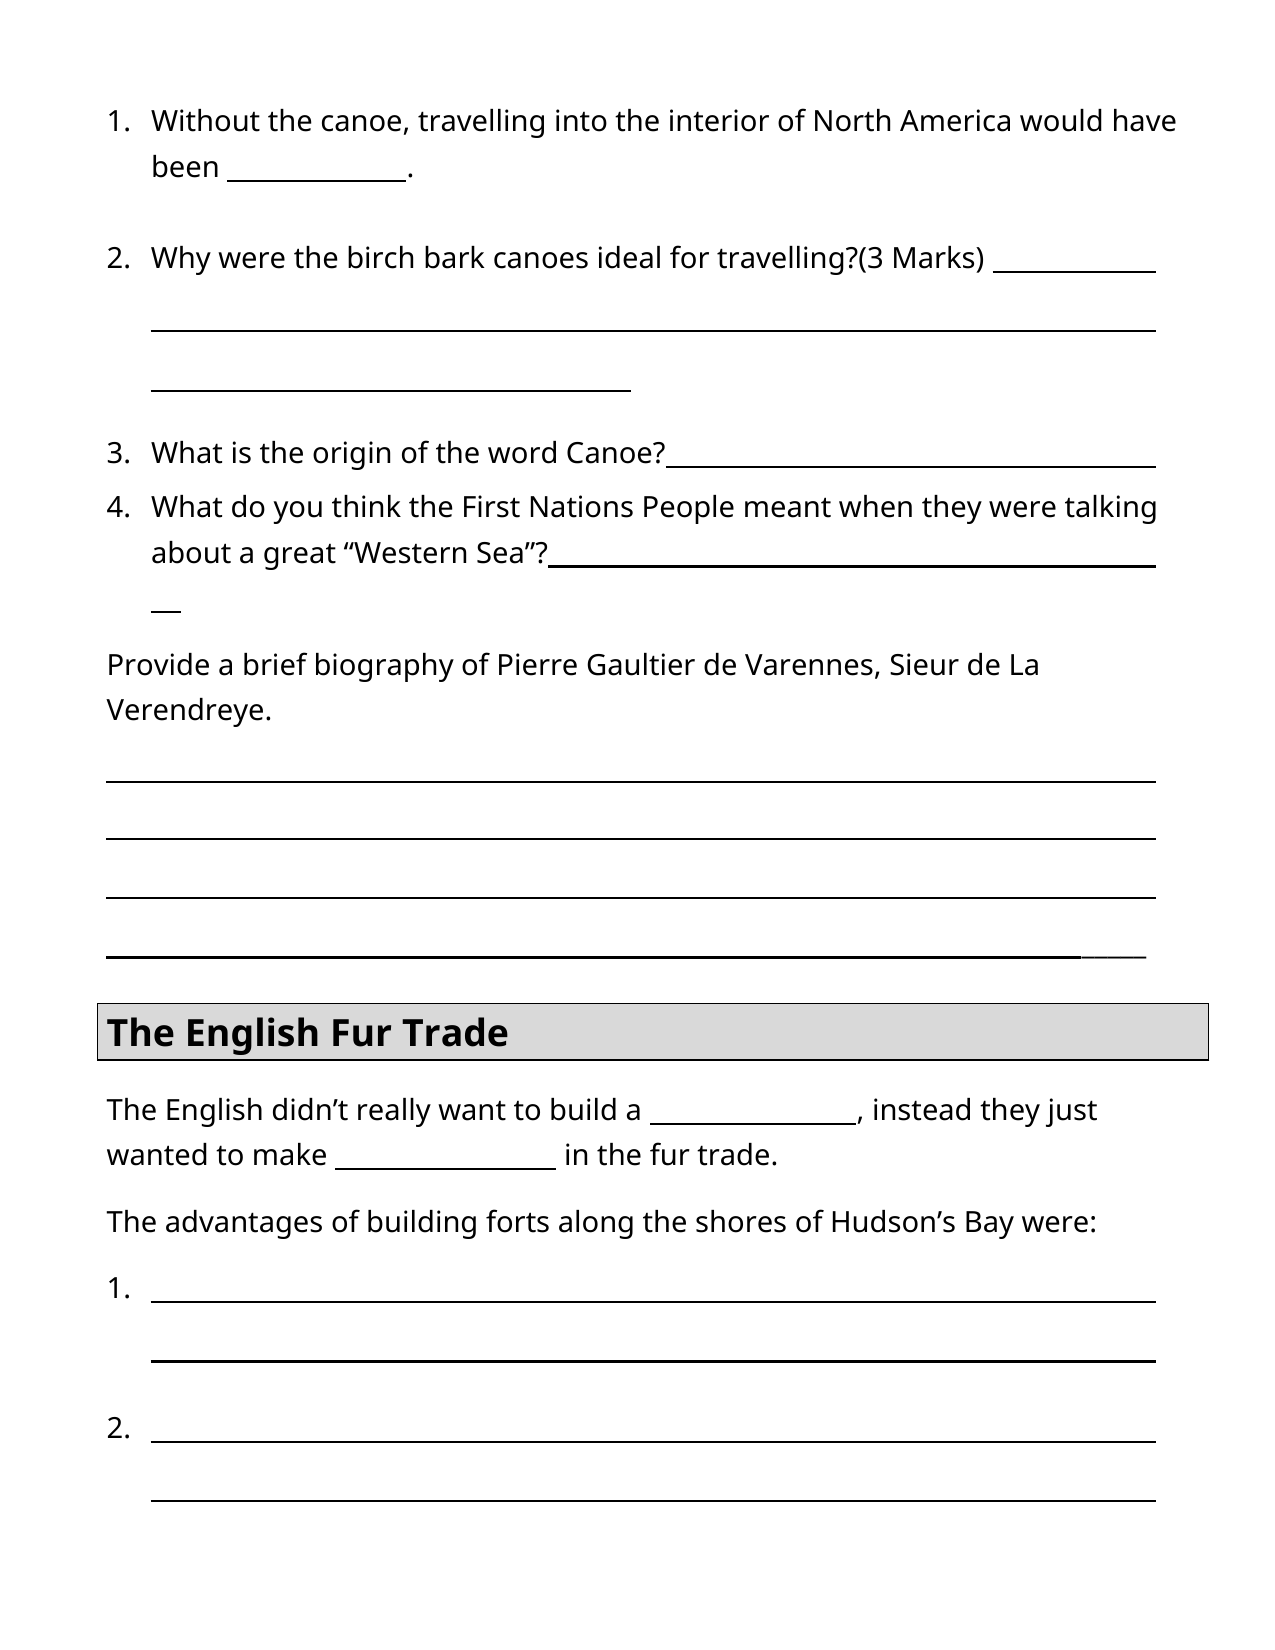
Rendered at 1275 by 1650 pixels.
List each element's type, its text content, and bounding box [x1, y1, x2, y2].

list Why were the birch bark canoes ideal for travelling?(3 Marks) [106, 237, 1200, 396]
text The English didn’t really want to build a , instead they just wanted to make in the fur trade. [106, 1089, 1200, 1174]
list Without the canoe, travelling into the interior of North America would have been . [106, 100, 1200, 186]
text 2. [106, 1407, 1200, 1506]
text The advantages of building forts along the shores of ’s Bay were: [106, 1201, 1200, 1241]
text _____ [106, 756, 1200, 963]
list What is the origin of the word Canoe? [106, 432, 1200, 472]
text 1. [106, 1267, 1200, 1367]
text The English Fur Trade [98, 1004, 1208, 1059]
text Provide a brief biography of Pierre Gaultier de Varennes, Sieur de La Verendreye. [106, 644, 1200, 729]
list What do you think the First Nations People meant when they were talking about a great “Western Sea”? [106, 486, 1200, 617]
